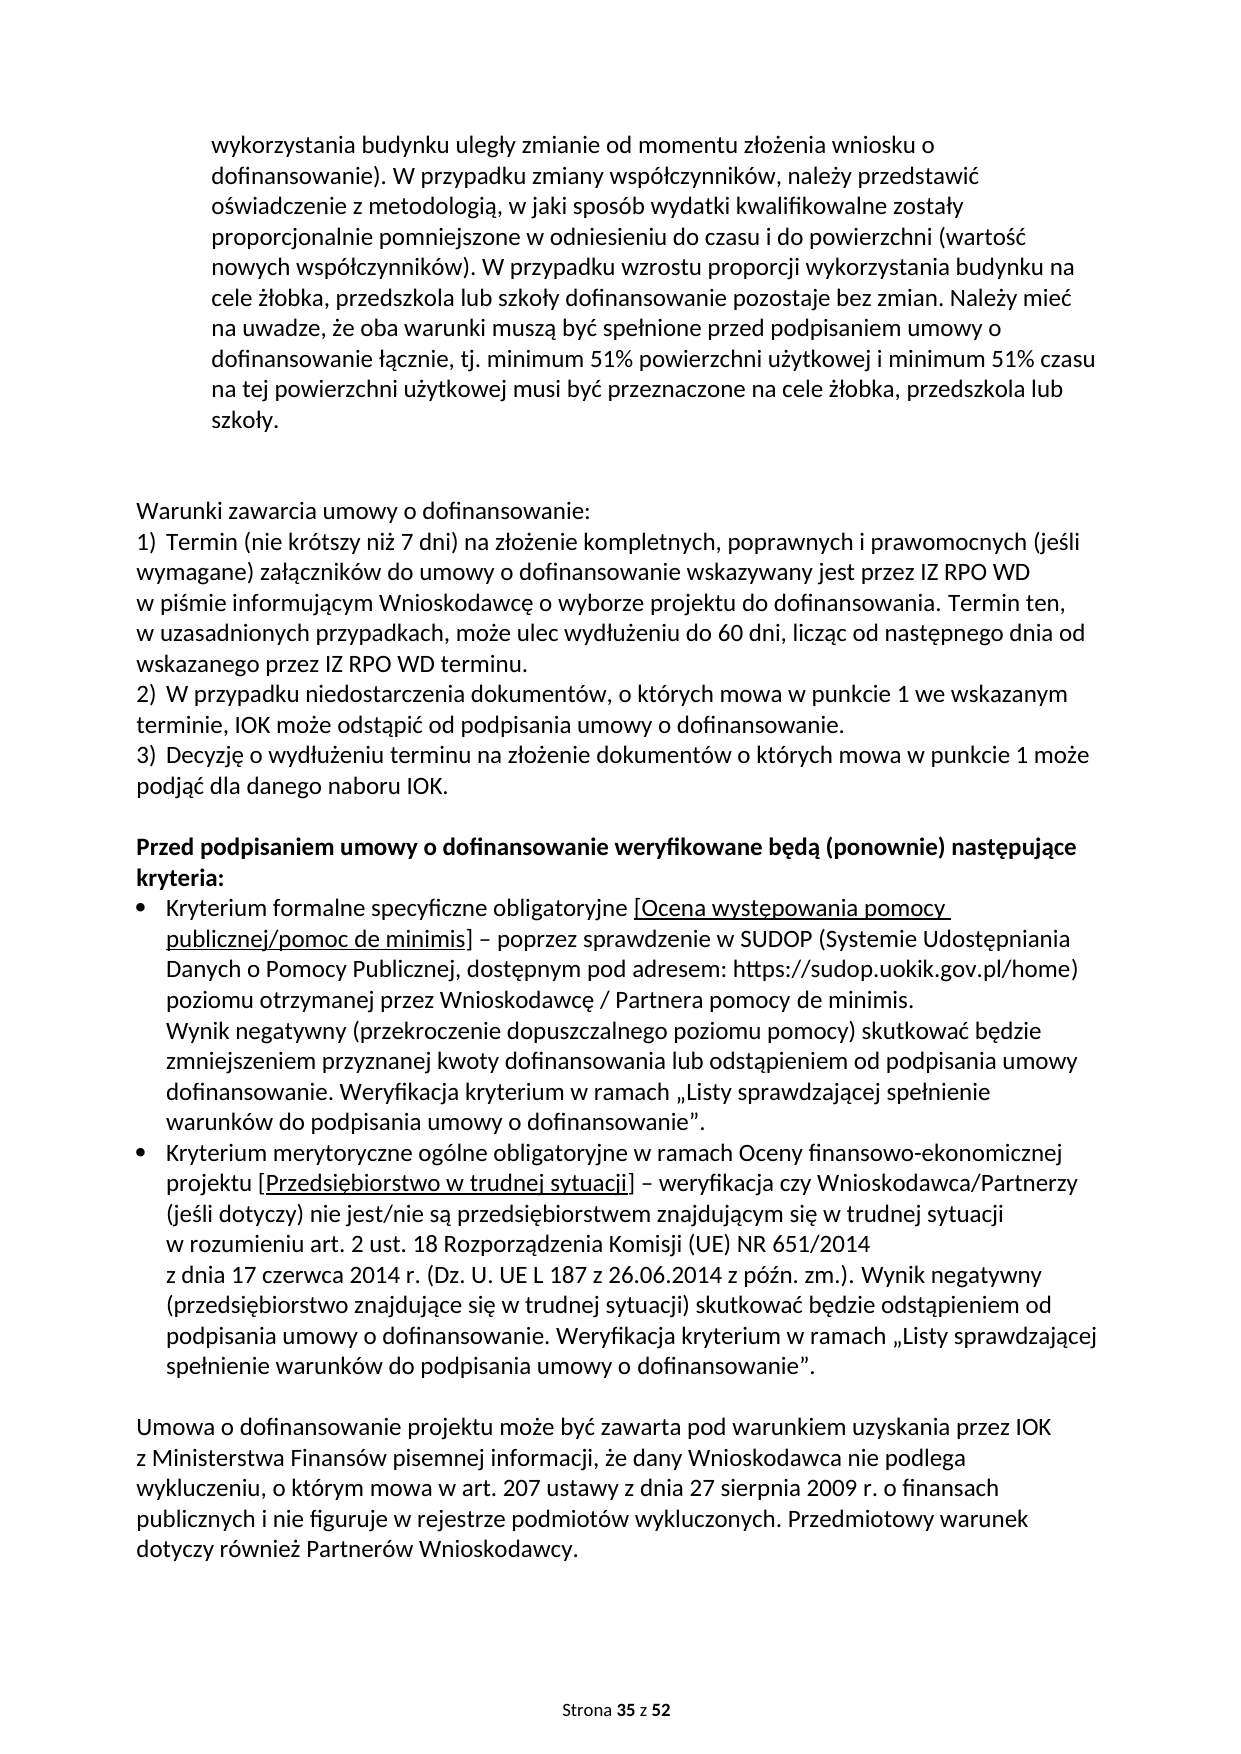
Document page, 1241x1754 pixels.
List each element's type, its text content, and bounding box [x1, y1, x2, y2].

text Umowa o dofinansowanie projektu może być zawarta pod warunkiem uzyskania przez IOK z Ministerstwa Finansów pisemnej informacji, że dany Wnioskodawca nie podlega wykluczeniu, o którym mowa w art. 207 ustawy z dnia 27 sierpnia 2009 r. o finansach publicznych i nie figuruje w rejestrze podmiotów wykluczonych. Przedmiotowy warunek dotyczy również Partnerów Wnioskodawcy. [136, 1412, 1098, 1564]
text Wynik negatywny (przekroczenie dopuszczalnego poziomu pomocy) skutkować będzie zmniejszeniem przyznanej kwoty dofinansowania lub odstąpieniem od podpisania umowy dofinansowanie. Weryfikacja kryterium w ramach „Listy sprawdzającej spełnienie warunków do podpisania umowy o dofinansowanie”. [166, 1015, 1098, 1137]
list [174, 129, 1098, 434]
list W przypadku niedostarczenia dokumentów, o których mowa w punkcie 1 we wskazanym terminie, IOK może odstąpić od podpisania umowy o dofinansowanie. [136, 679, 1098, 740]
list Decyzję o wydłużeniu terminu na złożenie dokumentów o których mowa w punkcie 1 może podjąć dla danego naboru IOK. [136, 740, 1098, 801]
list Kryterium merytoryczne ogólne obligatoryjne w ramach Oceny finansowo-ekonomicznej projektu [Przedsiębiorstwo w trudnej sytuacji] – weryfikacja czy Wnioskodawca/Partnerzy (jeśli dotyczy) nie jest/nie są przedsiębiorstwem znajdującym się w trudnej sytuacji w rozumieniu art. 2 ust. 18 Rozporządzenia Komisji (UE) NR 651/2014 z dnia 17 czerwca 2014 r. (Dz. U. UE L 187 z 26.06.2014 z późn. zm.). Wynik negatywny (przedsiębiorstwo znajdujące się w trudnej sytuacji) skutkować będzie odstąpieniem od podpisania umowy o dofinansowanie. Weryfikacja kryterium w ramach „Listy sprawdzającej spełnienie warunków do podpisania umowy o dofinansowanie”. [136, 1137, 1098, 1381]
text Warunki zawarcia umowy o dofinansowanie: [136, 496, 1098, 526]
text Przed podpisaniem umowy o dofinansowanie weryfikowane będą (ponownie) następujące kryteria: [136, 831, 1098, 892]
list Termin (nie krótszy niż 7 dni) na złożenie kompletnych, poprawnych i prawomocnych (jeśli wymagane) załączników do umowy o dofinansowanie wskazywany jest przez IZ RPO WD w piśmie informującym Wnioskodawcę o wyborze projektu do dofinansowania. Termin ten, w uzasadnionych przypadkach, może ulec wydłużeniu do 60 dni, licząc od następnego dnia od wskazanego przez IZ RPO WD terminu. [136, 526, 1098, 679]
list Kryterium formalne specyficzne obligatoryjne [Ocena występowania pomocy publicznej/pomoc de minimis] – poprzez sprawdzenie w SUDOP (Systemie Udostępniania Danych o Pomocy Publicznej, dostępnym pod adresem: https://sudop.uokik.gov.pl/home) poziomu otrzymanej przez Wnioskodawcę / Partnera pomocy de minimis. [136, 892, 1098, 1014]
